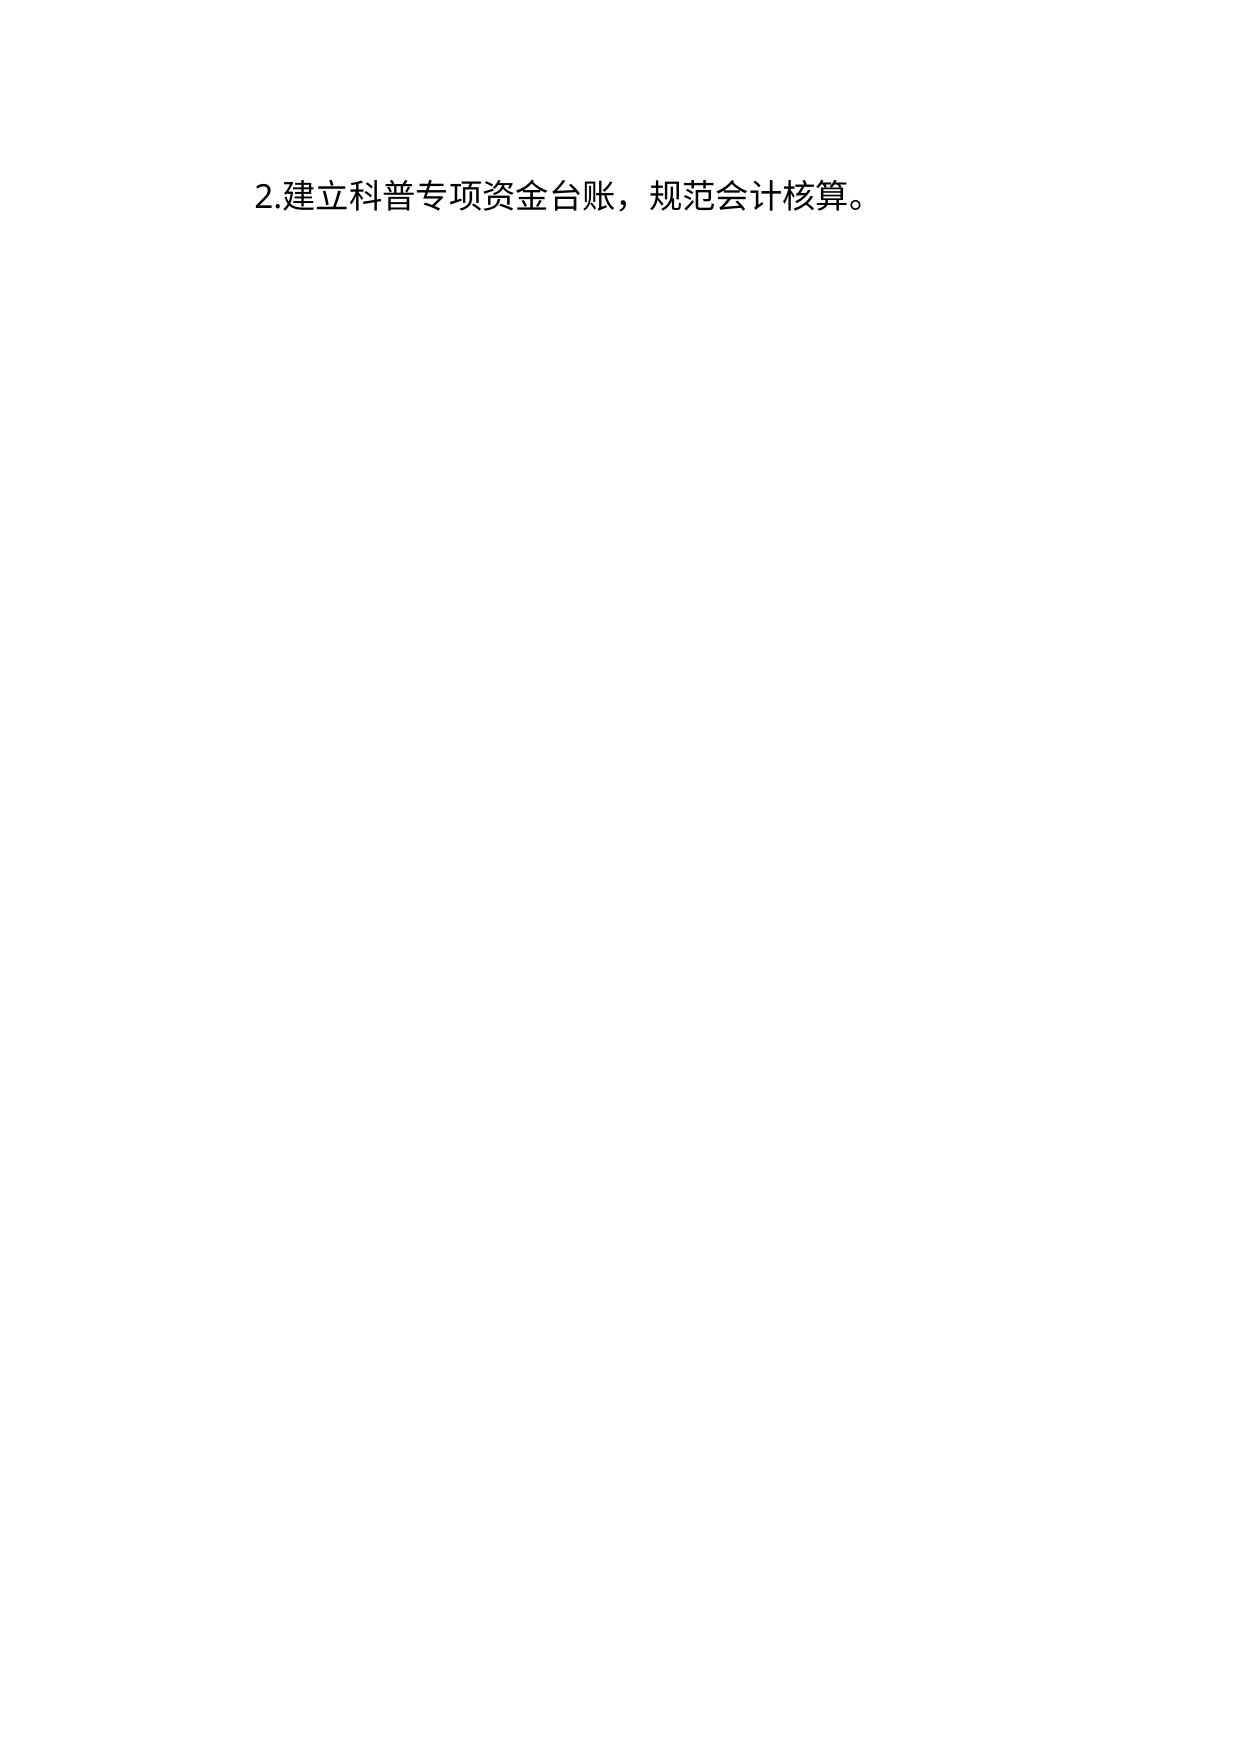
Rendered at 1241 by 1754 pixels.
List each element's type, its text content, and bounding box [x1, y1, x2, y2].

text 2.建立科普专项资金台账，规范会计核算。 [187, 162, 1053, 227]
